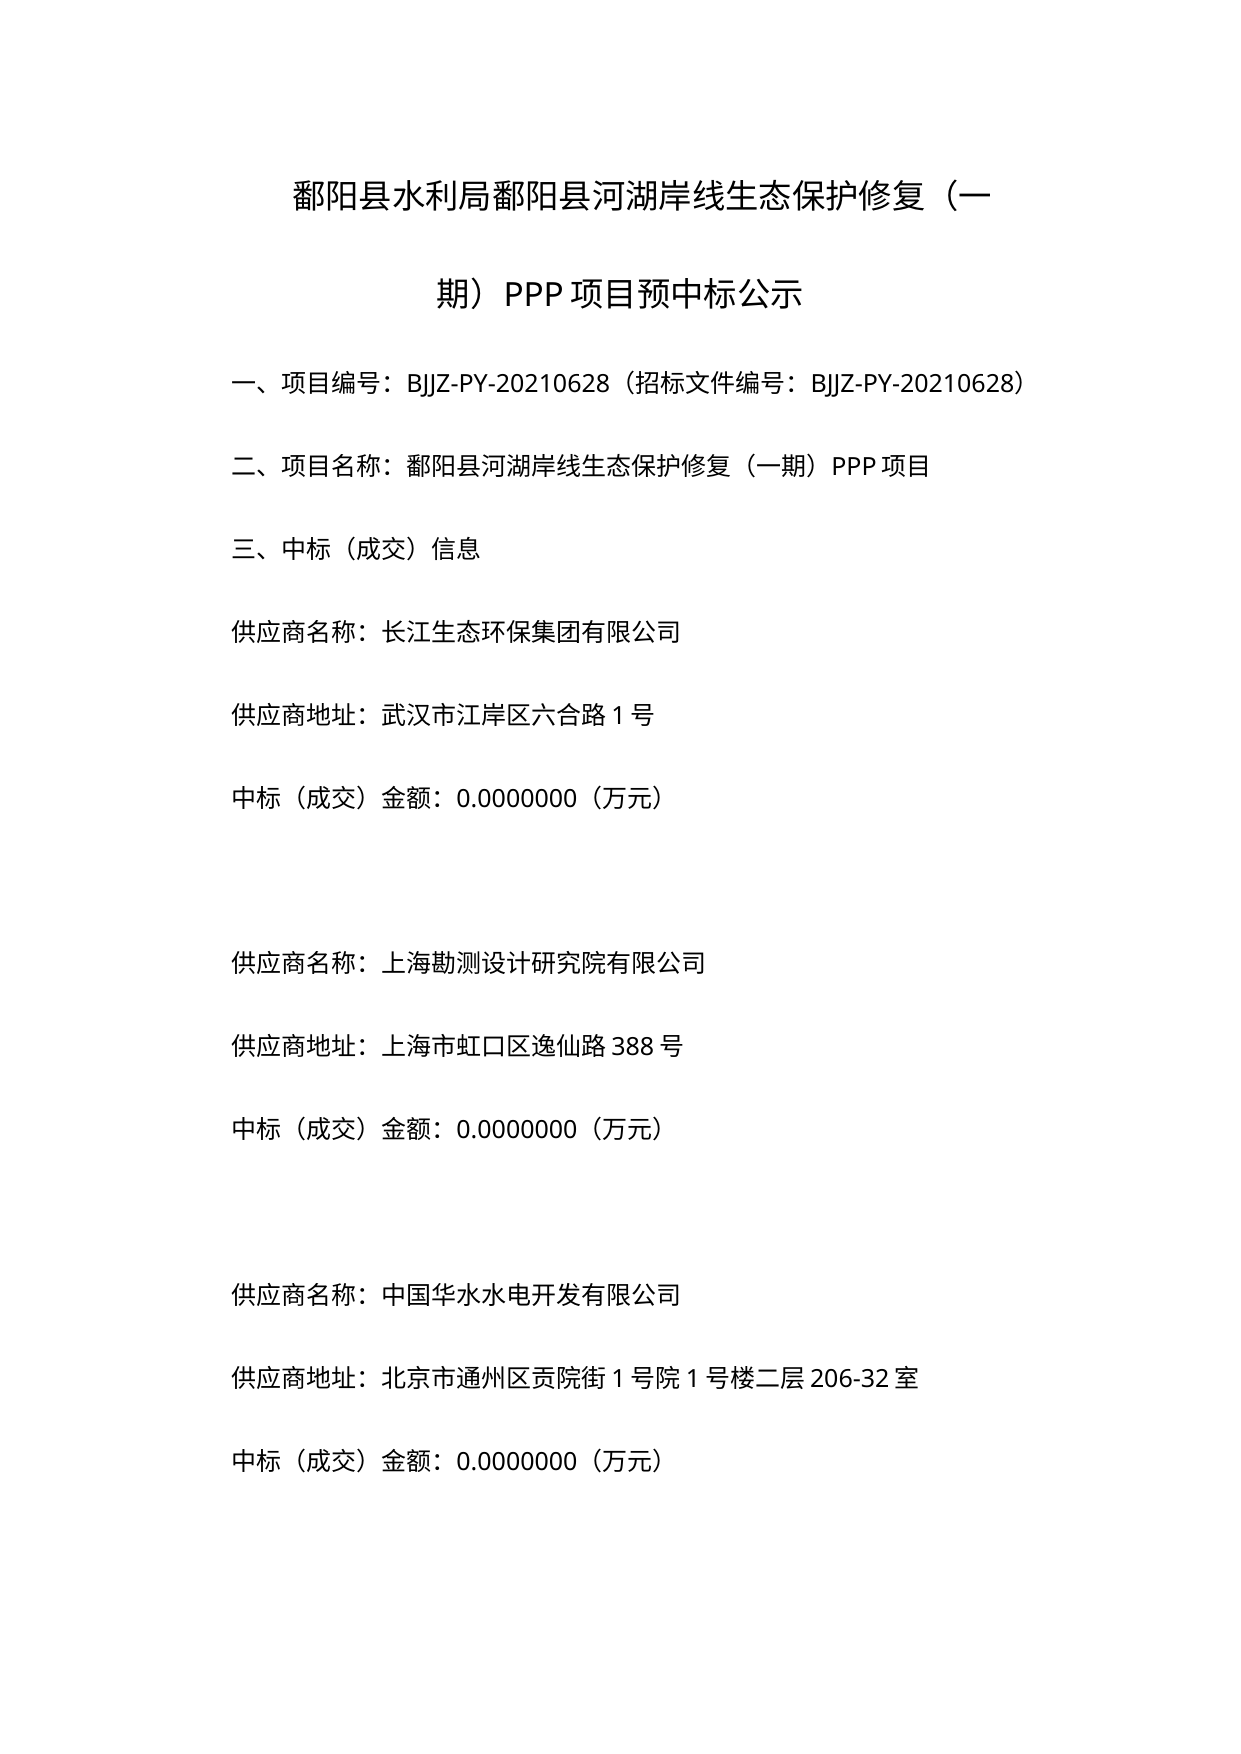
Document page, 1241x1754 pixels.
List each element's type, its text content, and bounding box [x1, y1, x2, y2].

text 鄱阳县水利局鄱阳县河湖岸线生态保护修复（一期）PPP项目预中标公示 [187, 162, 1053, 324]
text 中标（成交）金额：0.0000000（万元） [187, 1096, 1053, 1161]
text 一、项目编号：BJJZ-PY-20210628（招标文件编号：BJJZ-PY-20210628） [187, 349, 1053, 414]
text 中标（成交）金额：0.0000000（万元） [187, 1427, 1053, 1492]
text 供应商名称：长江生态环保集团有限公司 [187, 598, 1053, 663]
text 二、项目名称：鄱阳县河湖岸线生态保护修复（一期）PPP项目 [187, 432, 1053, 497]
text 供应商地址：武汉市江岸区六合路1号 [187, 681, 1053, 746]
text 供应商名称：上海勘测设计研究院有限公司 [187, 929, 1053, 994]
text 供应商名称：中国华水水电开发有限公司 [187, 1261, 1053, 1326]
text 供应商地址：上海市虹口区逸仙路388号 [187, 1012, 1053, 1077]
text 供应商地址：北京市通州区贡院街1号院1号楼二层206-32室 [187, 1344, 1053, 1409]
text 三、中标（成交）信息 [187, 515, 1053, 580]
text 中标（成交）金额：0.0000000（万元） [187, 764, 1053, 829]
